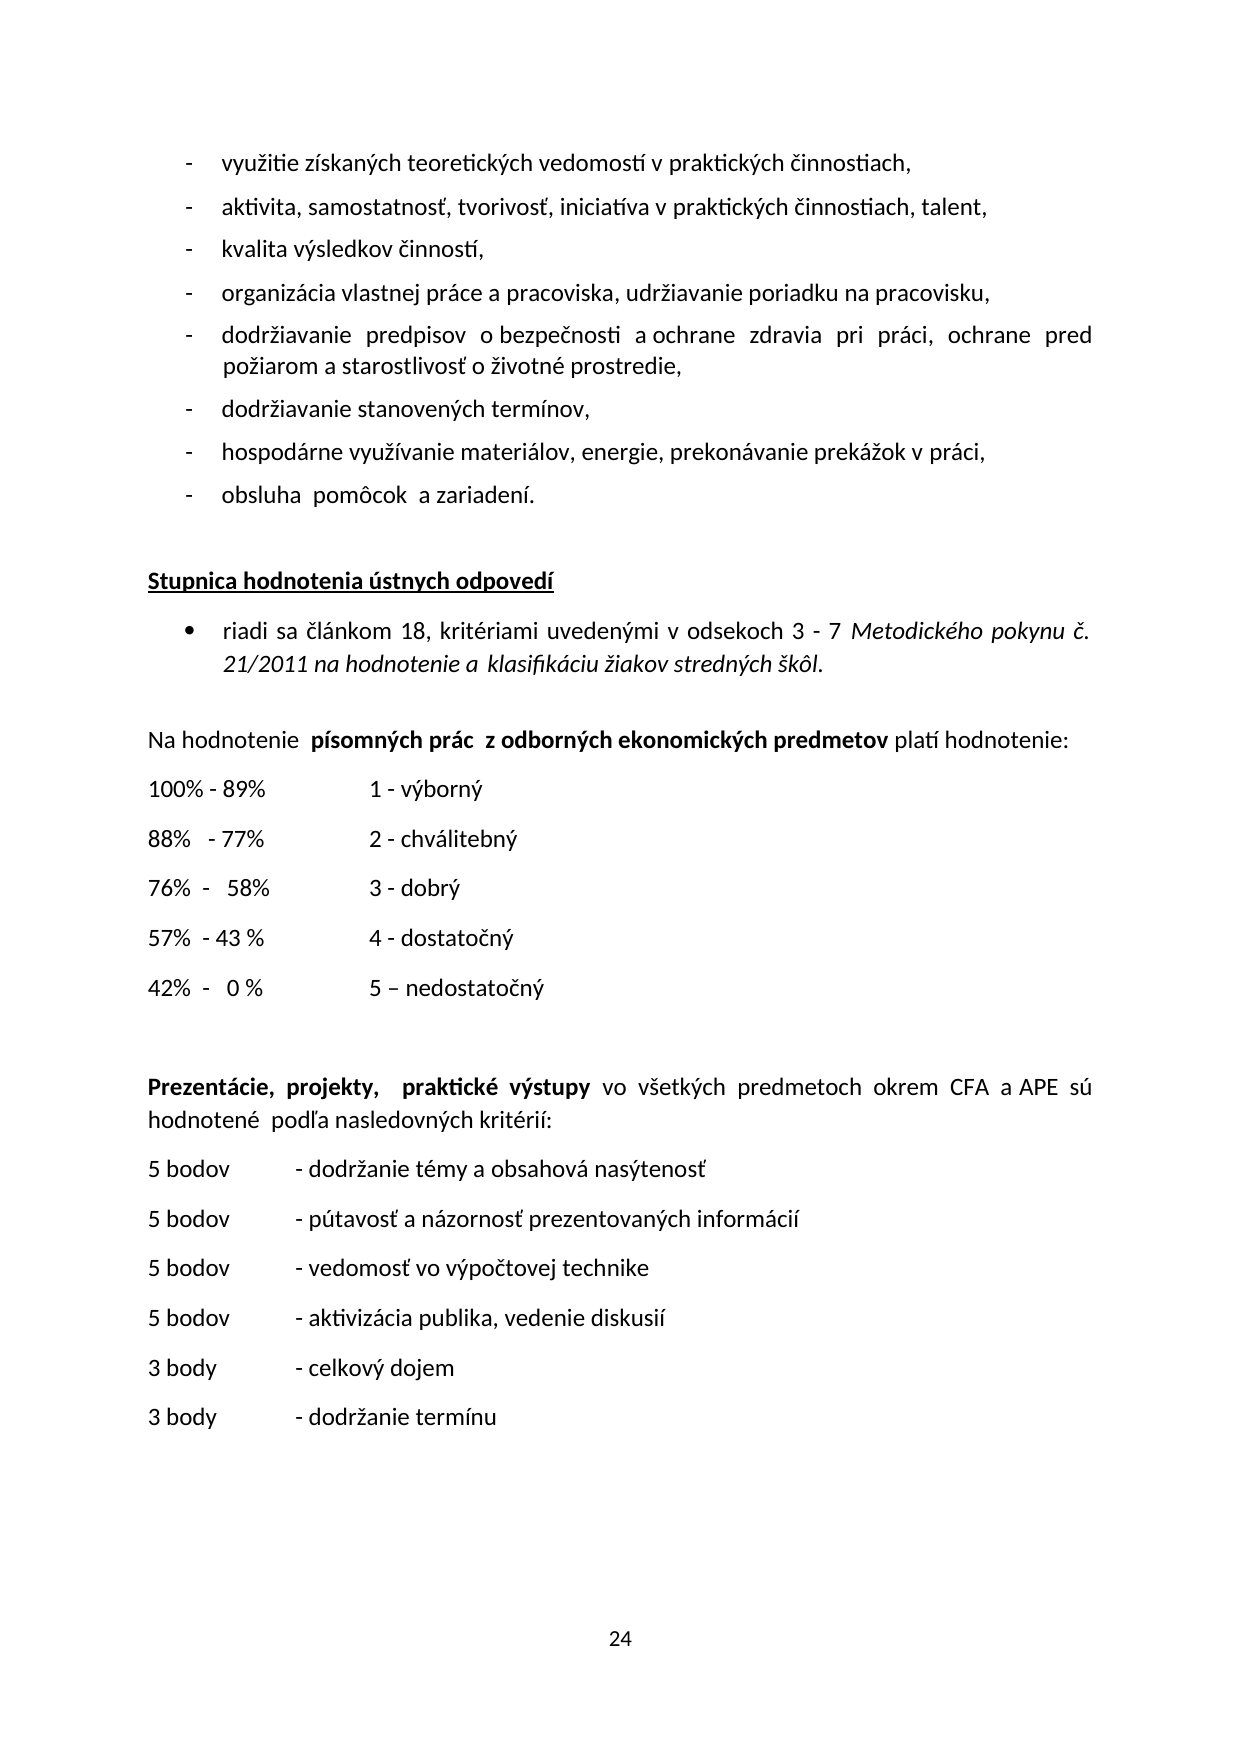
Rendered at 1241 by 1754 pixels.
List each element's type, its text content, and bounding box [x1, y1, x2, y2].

list aktivita, samostatnosť, tvorivosť, iniciatíva v praktických činnostiach, talent, [185, 191, 1093, 221]
text 76% - 58% 3 - dobrý [148, 872, 1093, 903]
list hospodárne využívanie materiálov, energie, prekonávanie prekážok v práci, [185, 436, 1093, 467]
text 5 bodov - dodržanie témy a obsahová nasýtenosť [148, 1153, 1093, 1184]
text 5 bodov - pútavosť a názornosť prezentovaných informácií [148, 1203, 1093, 1233]
text 5 bodov - vedomosť vo výpočtovej technike [148, 1252, 1093, 1283]
list organizácia vlastnej práce a pracoviska, udržiavanie poriadku na pracovisku, [185, 277, 1093, 307]
list kvalita výsledkov činností, [185, 234, 1093, 264]
text 5 bodov - aktivizácia publika, vedenie diskusií [148, 1302, 1093, 1333]
list obsluha pomôcok a zariadení. [185, 479, 1093, 510]
text Na hodnotenie písomných prác z odborných ekonomických predmetov platí hodnotenie: [148, 724, 1093, 754]
text 3 body - celkový dojem [148, 1352, 1093, 1382]
list dodržiavanie predpisov o bezpečnosti a ochrane zdravia pri práci, ochrane pred požiarom a starostlivosť o životné prostredie, [185, 320, 1093, 381]
text 57% - 43 % 4 - dostatočný [148, 922, 1093, 953]
list využitie získaných teoretických vedomostí v praktických činnostiach, [185, 148, 1093, 178]
text 88% - 77% 2 - chválitebný [148, 823, 1093, 853]
text 3 body - dodržanie termínu [148, 1401, 1093, 1432]
text 100% - 89% 1 - výborný [148, 773, 1093, 804]
list dodržiavanie stanovených termínov, [185, 393, 1093, 424]
text 42% - 0 % 5 – nedostatočný [148, 972, 1093, 1002]
text Prezentácie, projekty, praktické výstupy vo všetkých predmetoch okrem CFA a APE sú hodnotené podľa nasledovných kritérií: [148, 1071, 1093, 1134]
text Stupnica hodnotenia ústnych odpovedí [148, 565, 1093, 596]
list riadi sa článkom 18, kritériami uvedenými v odsekoch 3 - 7 Metodického pokynu č. 21/2011 na hodnotenie a klasifikáciu žiakov stredných škôl. [185, 615, 1093, 678]
